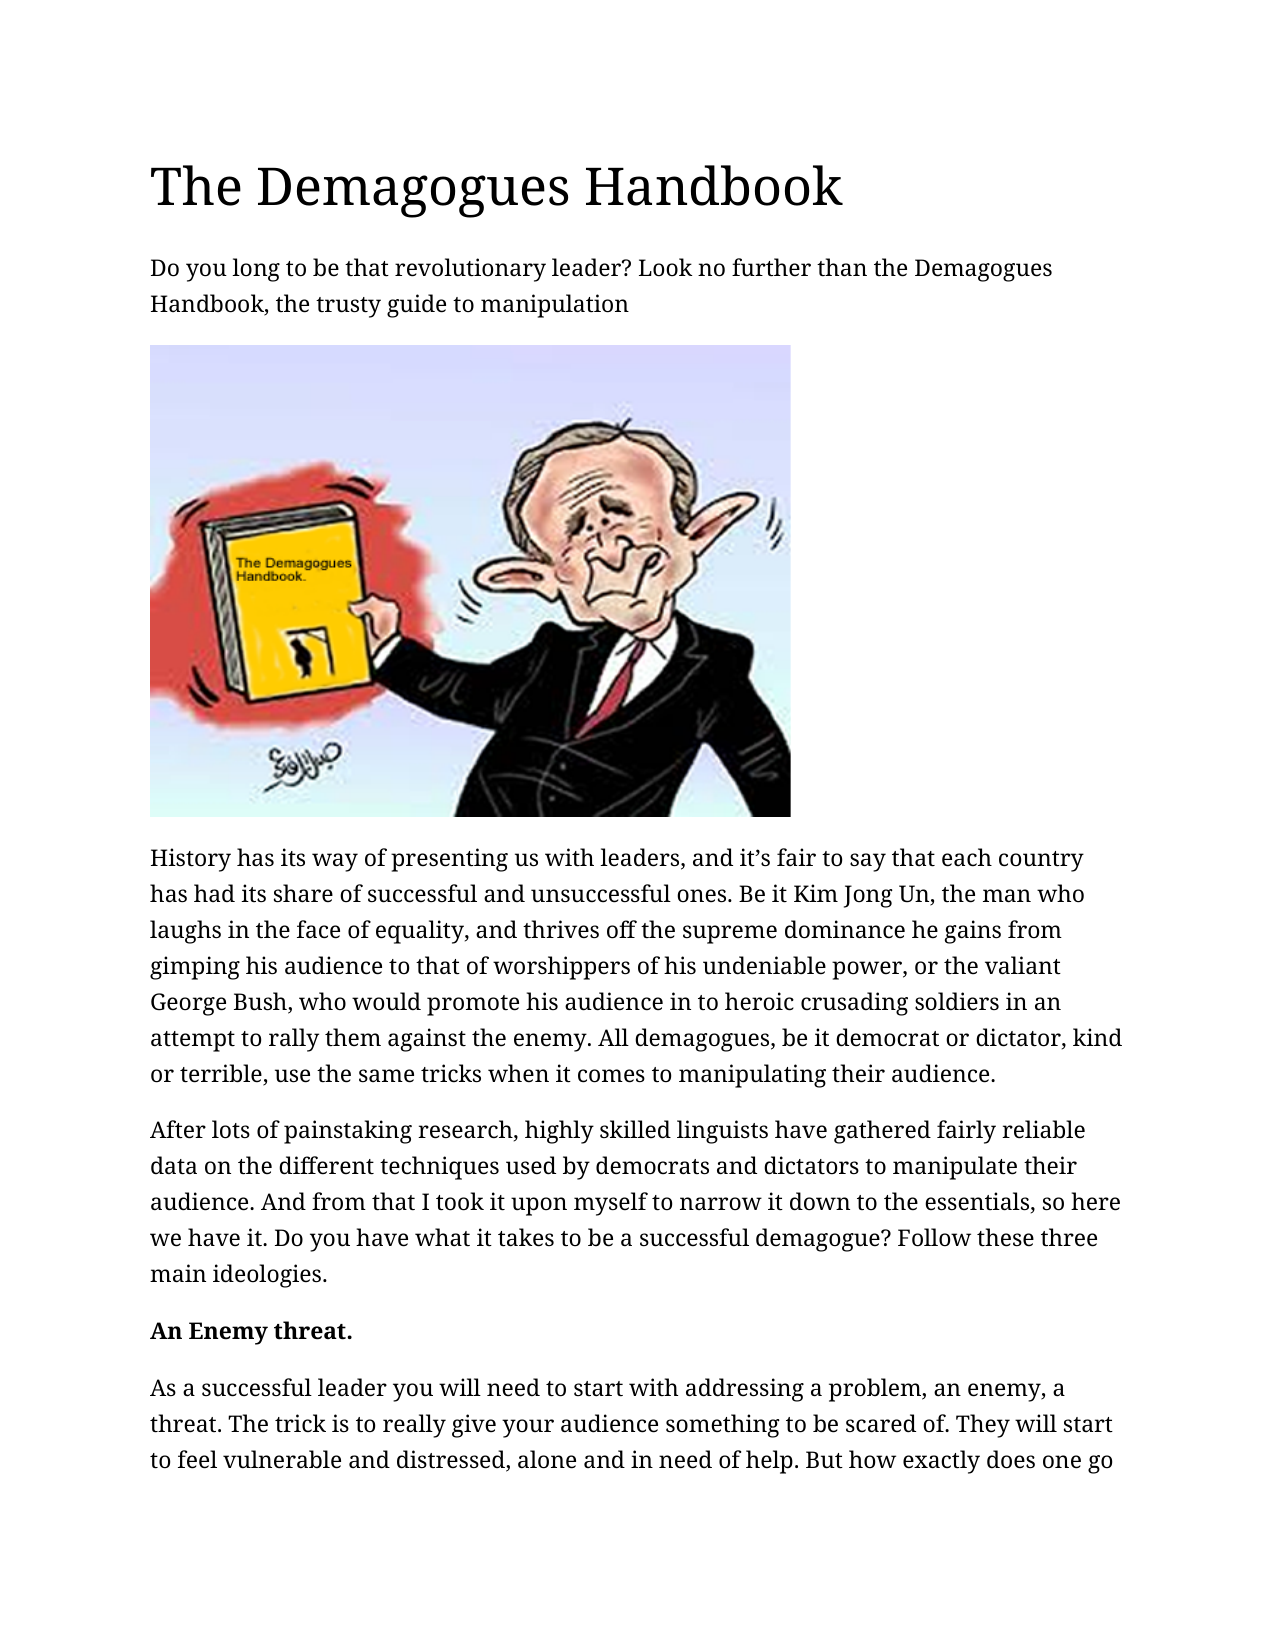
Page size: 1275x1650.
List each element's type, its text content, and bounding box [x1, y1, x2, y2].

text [150, 1372, 1125, 1475]
text Do you long to be that revolutionary leader? Look no further than the Demagogues Handbook, the trusty guide to manipulation [150, 252, 1125, 319]
text An Enemy threat. [150, 1315, 1125, 1346]
text The Demagogues Handbook [150, 150, 1125, 221]
text After lots of painstaking research, highly skilled linguists have gathered fairly reliable data on the different techniques used by democrats and dictators to manipulate their audience. And from that I took it upon myself to narrow it down to the essentials, so here we have it. Do you have what it takes to be a successful demagogue? Follow these three main ideologies. [150, 1114, 1125, 1289]
text History has its way of presenting us with leaders, and it’s fair to say that each country has had its share of successful and unsuccessful ones. Be it Kim Jong Un, the man who laughs in the face of equality, and thrives off the supreme dominance he gains from gimping his audience to that of worshippers of his undeniable power, or the valiant George Bush, who would promote his audience in to heroic crusading soldiers in an attempt to rally them against the enemy. All demagogues, be it democrat or dictator, kind or terrible, use the same tricks when it comes to manipulating their audience. [150, 842, 1125, 1089]
picture [150, 345, 791, 817]
